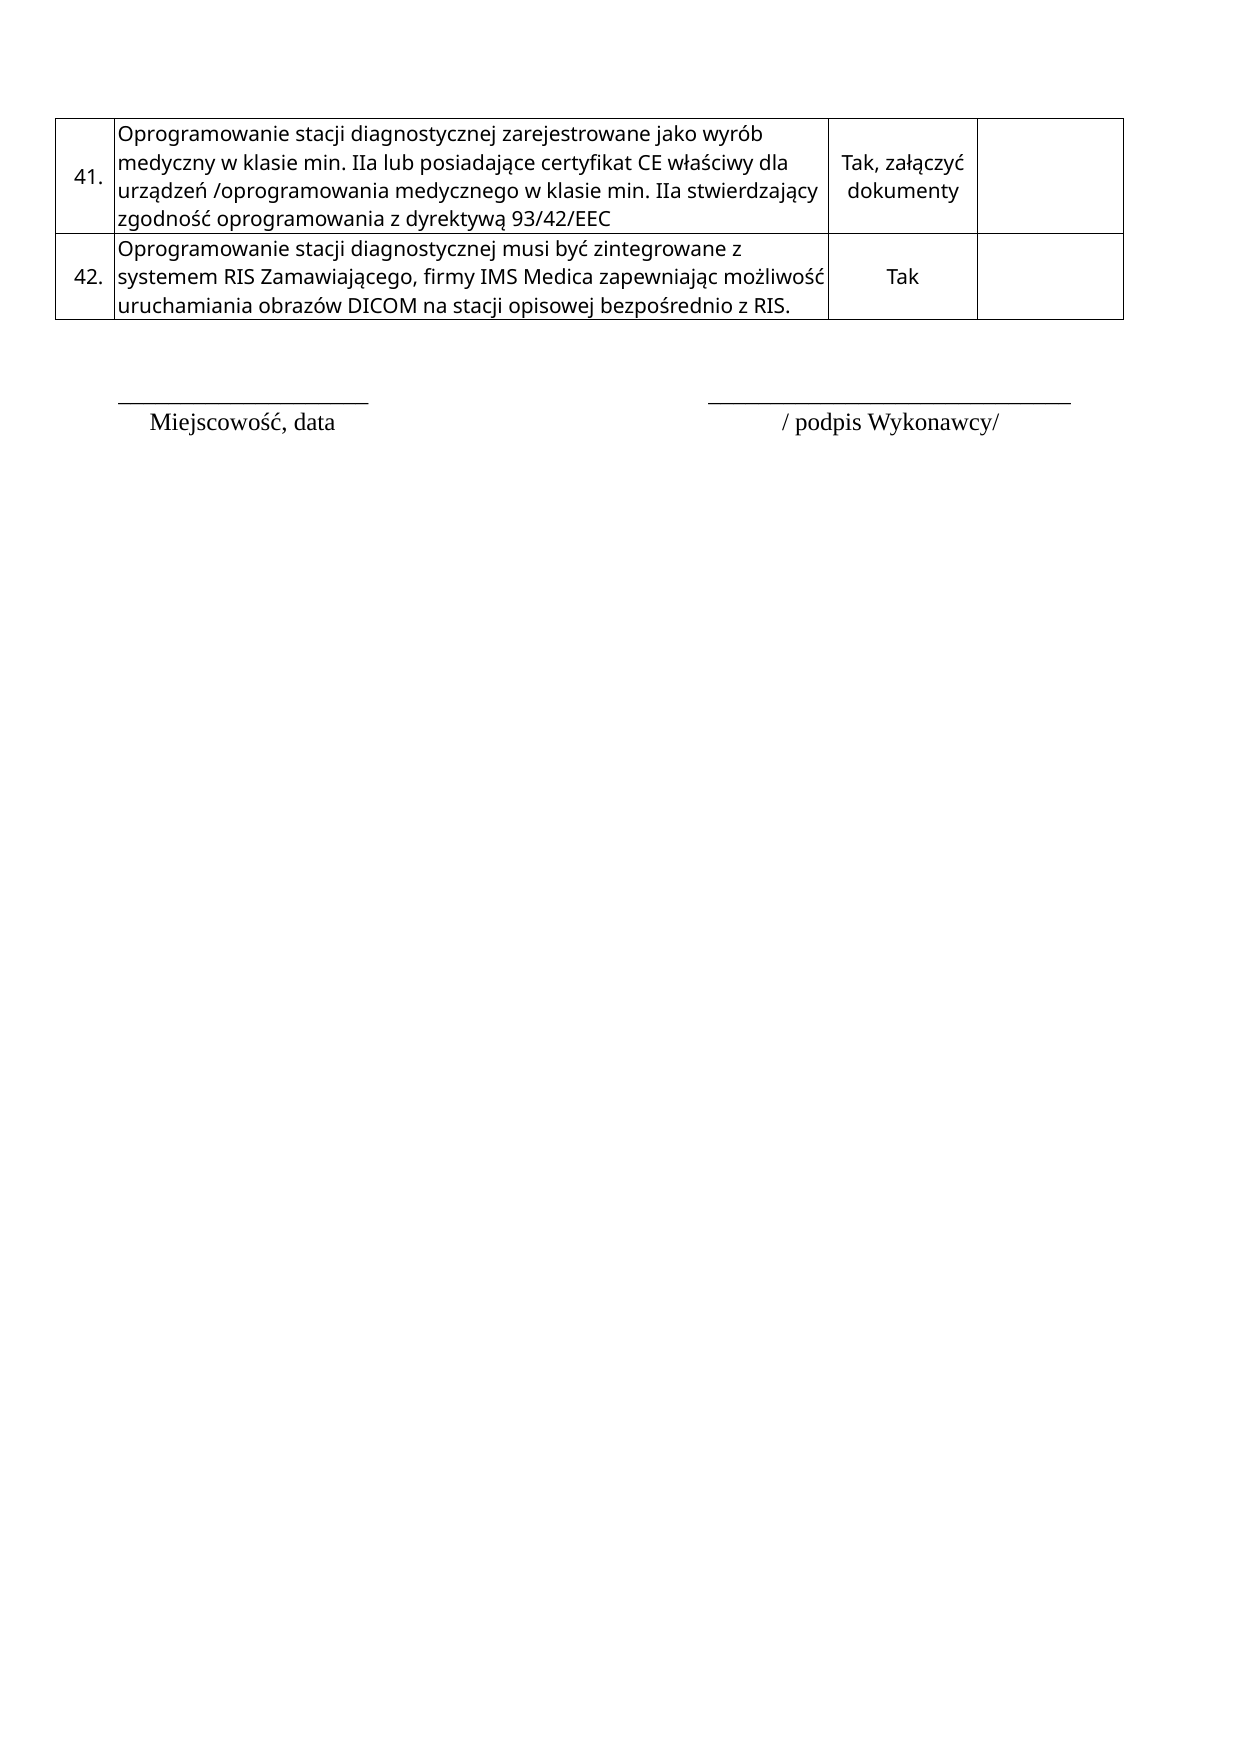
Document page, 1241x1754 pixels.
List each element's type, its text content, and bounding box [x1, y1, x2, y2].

table_cell Tak [829, 234, 977, 319]
table_cell Tak, załączyć dokumenty [829, 119, 977, 233]
table_cell [978, 234, 1123, 319]
table_cell [978, 119, 1123, 233]
table_cell [56, 234, 114, 319]
text ____________________ _____________________________ [118, 378, 1122, 407]
table_cell [56, 119, 114, 233]
table_cell Oprogramowanie stacji diagnostycznej musi być zintegrowane z systemem RIS Zamawiającego, firmy IMS Medica zapewniając możliwość uruchamiania obrazów DICOM na stacji opisowej bezpośrednio z RIS. [115, 234, 828, 319]
table_cell Oprogramowanie stacji diagnostycznej zarejestrowane jako wyrób medyczny w klasie min. IIa lub posiadające certyfikat CE właściwy dla urządzeń /oprogramowania medycznego w klasie min. IIa stwierdzający zgodność oprogramowania z dyrektywą 93/42/ [115, 119, 828, 233]
text Miejscowość, data / podpis Wykonawcy/ [118, 407, 1122, 435]
